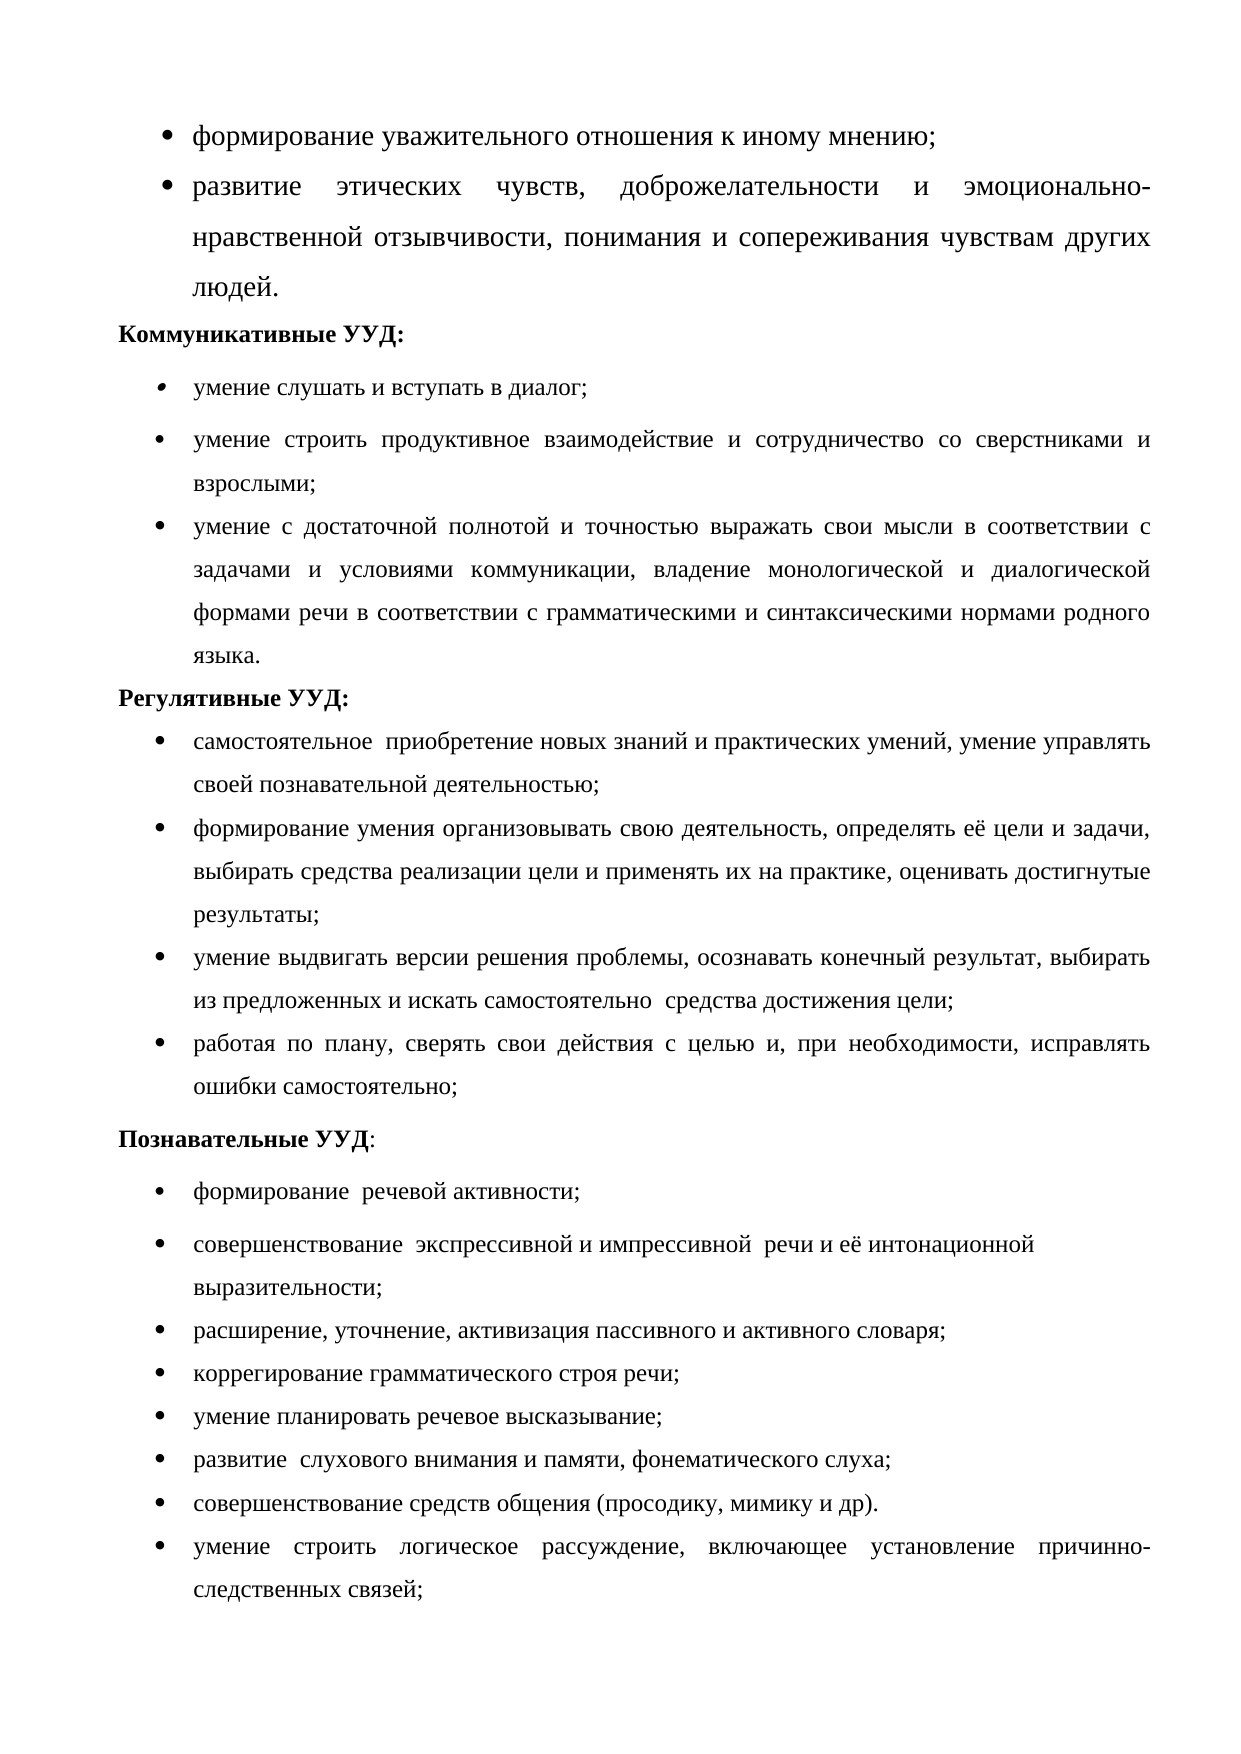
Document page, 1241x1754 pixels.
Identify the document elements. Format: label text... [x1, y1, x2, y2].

list развитие слухового внимания и памяти, фонематического слуха; [156, 1444, 1138, 1473]
list работая по плану, сверять свои действия с целью и, при необходимости, исправлять ошибки самостоятельно; [156, 1028, 1152, 1100]
text Регулятивные УУД: [118, 683, 1152, 712]
list выразительности; [193, 1272, 1138, 1301]
list умение с достаточной полнотой и точностью выражать свои мысли в соответствии с задачами и условиями коммуникации, владение монологической и диалогической формами речи в соответствии с грамматическими и синтаксическими нормами родного языка. [156, 511, 1152, 669]
list умение слушать и вступать в диалог; [156, 372, 1152, 401]
list умение строить логическое рассуждение, включающее установление причинно-следственных связей; [156, 1531, 1152, 1603]
list формирование речевой активности; [156, 1176, 1152, 1205]
list развитие этических чувств, доброжелательности и эмоционально-нравственной отзывчивости, понимания и сопереживания чувствам других людей. [162, 168, 1152, 303]
list формирование умения организовывать свою деятельность, определять её цели и задачи, выбирать средства реализации цели и применять их на практике, оценивать достигнутые результаты; [156, 813, 1152, 928]
list умение выдвигать версии решения проблемы, осознавать конечный результат, выбирать из предложенных и искать самостоятельно средства достижения цели; [156, 942, 1152, 1014]
list самостоятельное приобретение новых знаний и практических умений, умение управлять своей познавательной деятельностью; [156, 726, 1152, 798]
text Познавательные УУД: [118, 1124, 1152, 1153]
list умение строить продуктивное взаимодействие и сотрудничество со сверстниками и взрослыми; [156, 424, 1152, 496]
list совершенствование средств общения (просодику, мимику и др). [156, 1488, 1138, 1516]
list коррегирование грамматического строя речи; [156, 1358, 1138, 1387]
list расширение, уточнение, активизация пассивного и активного словаря; [156, 1315, 1138, 1344]
list формирование уважительного отношения к иному мнению; [162, 118, 1152, 152]
text Коммуникативные УУД: [118, 319, 1152, 348]
list совершенствование экспрессивной и импрессивной речи и её интонационной [156, 1229, 1138, 1258]
list умение планировать речевое высказывание; [156, 1401, 1138, 1430]
